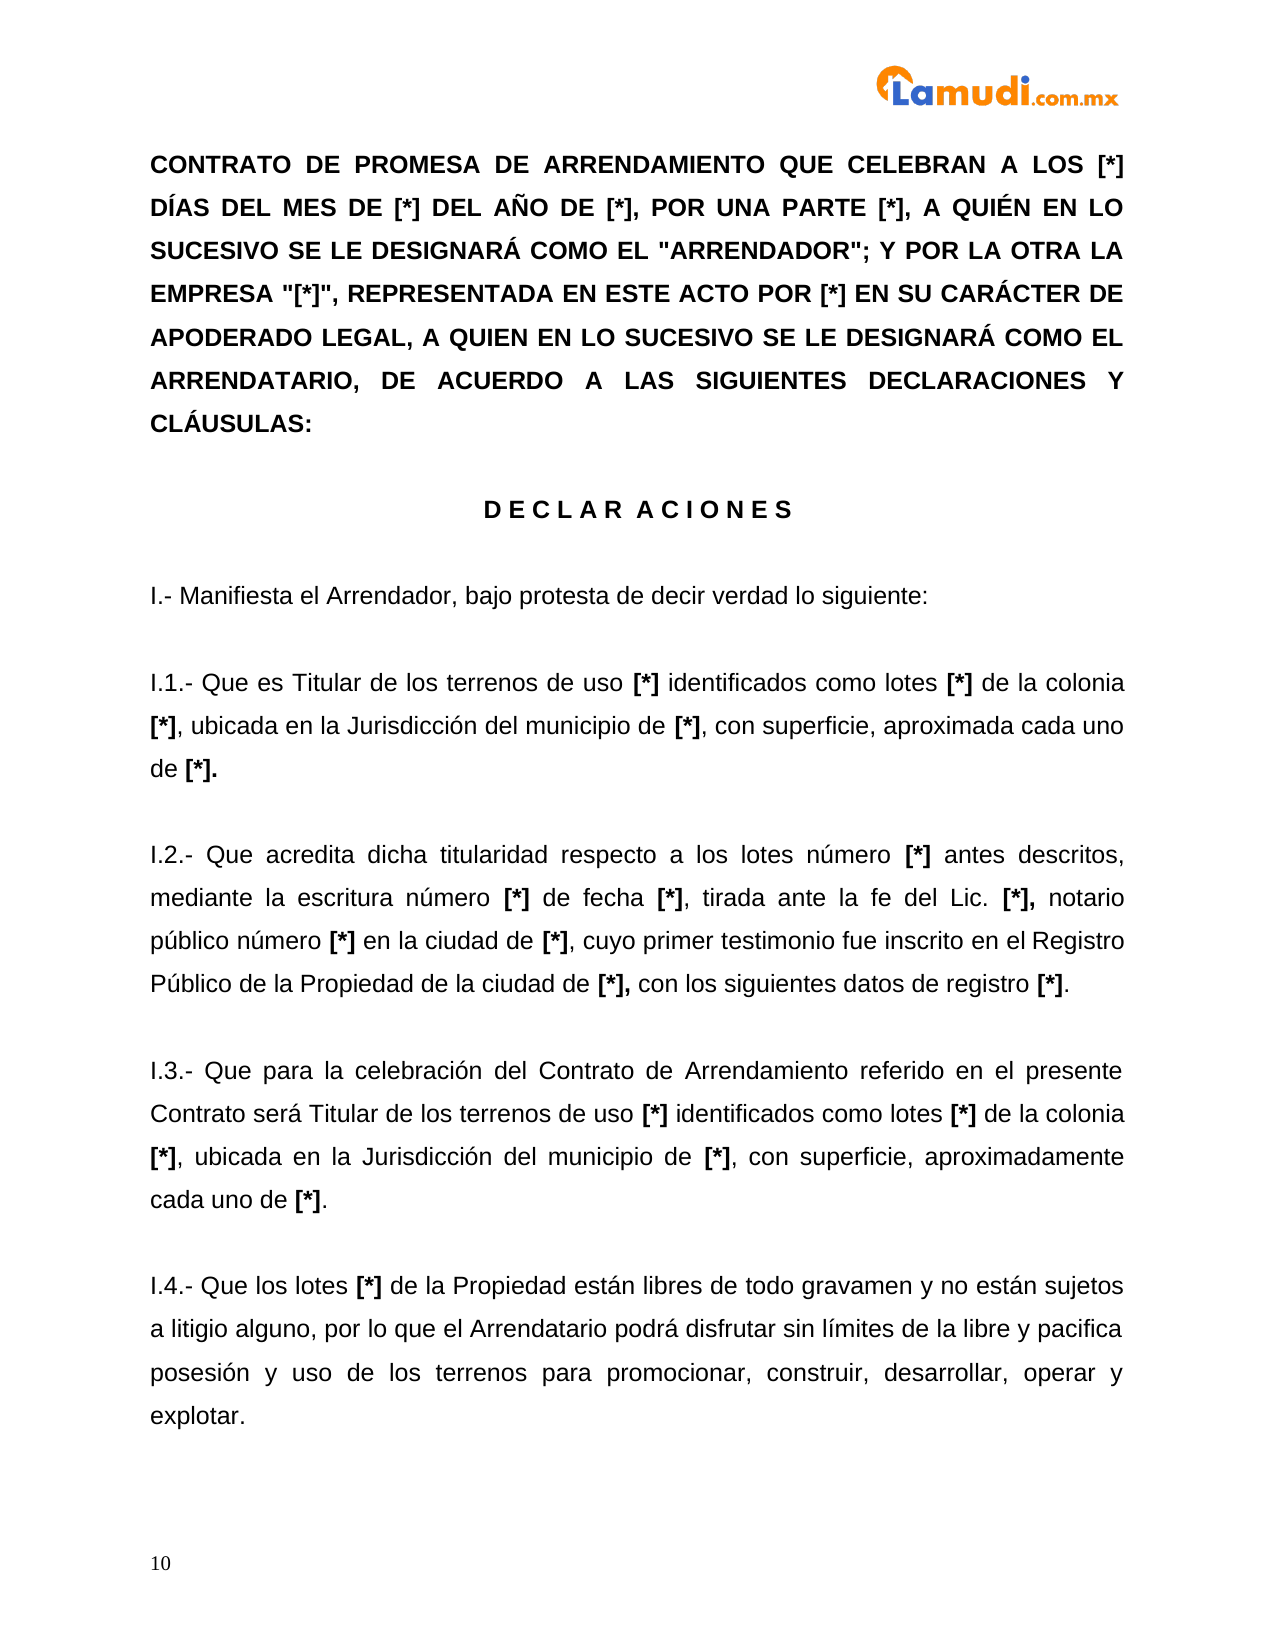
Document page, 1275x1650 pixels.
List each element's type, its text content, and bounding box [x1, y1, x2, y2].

text I.1.- Que es Titular de los terrenos de uso [*] identificados como lotes [*] de la colonia [*], ubicada en la Jurisdicción del municipio de [*], con superficie, aproximada cada uno de [*]. [150, 667, 1125, 782]
text I.2.- Que acredita dicha titularidad respecto a los lotes número [*] antes descritos, mediante la escritura número [*] de fecha [*], tirada ante la fe del Lic. [*], notario público número [*] en la ciudad de [*], cuyo primer testimonio fue inscrito en el Registro Público de la Propiedad de la ciudad de [*], con los siguientes datos de registro [*]. [150, 840, 1125, 998]
text I.- Manifiesta el Arrendador, bajo protesta de decir verdad lo siguiente: [150, 581, 1125, 610]
text I.3.- Que para la celebración del Contrato de Arrendamiento referido en el presente Contrato será Titular de los terrenos de uso [*] identificados como lotes [*] de la colonia [*], ubicada en la Jurisdicción del municipio de [*], con superficie, aproximadamente cada uno de [*]. [150, 1056, 1125, 1214]
text I.4.- Que los lotes [*] de la Propiedad están libres de todo gravamen y no están sujetos a litigio alguno, por lo que el Arrendatario podrá disfrutar sin límites de la libre y pacifica posesión y uso de los terrenos para promocionar, construir, desarrollar, operar y explotar. [150, 1271, 1125, 1429]
picture [869, 58, 1125, 113]
text CONTRATO DE PROMESA DE ARRENDAMIENTO QUE CELEBRAN A LOS [*] DÍAS DEL MES DE [*] DEL AÑO DE [*], POR UNA PARTE [*], A QUIÉN EN LO SUCESIVO SE LE DESIGNARÁ COMO EL "ARRENDADOR"; Y POR LA OTRA LA EMPRESA "[*]", REPRESENTADA EN ESTE ACTO POR [*] EN SU CARÁCTER DE APODERADO LEGAL, A QUIEN EN LO SUCESIVO SE LE DESIGNARÁ COMO EL ARRENDATARIO, DE ACUERDO A LAS SIGUIENTES DECLARACIONES Y CLÁUSULAS: [150, 150, 1125, 437]
text D E C L A R A C I O N E S [150, 495, 1125, 524]
